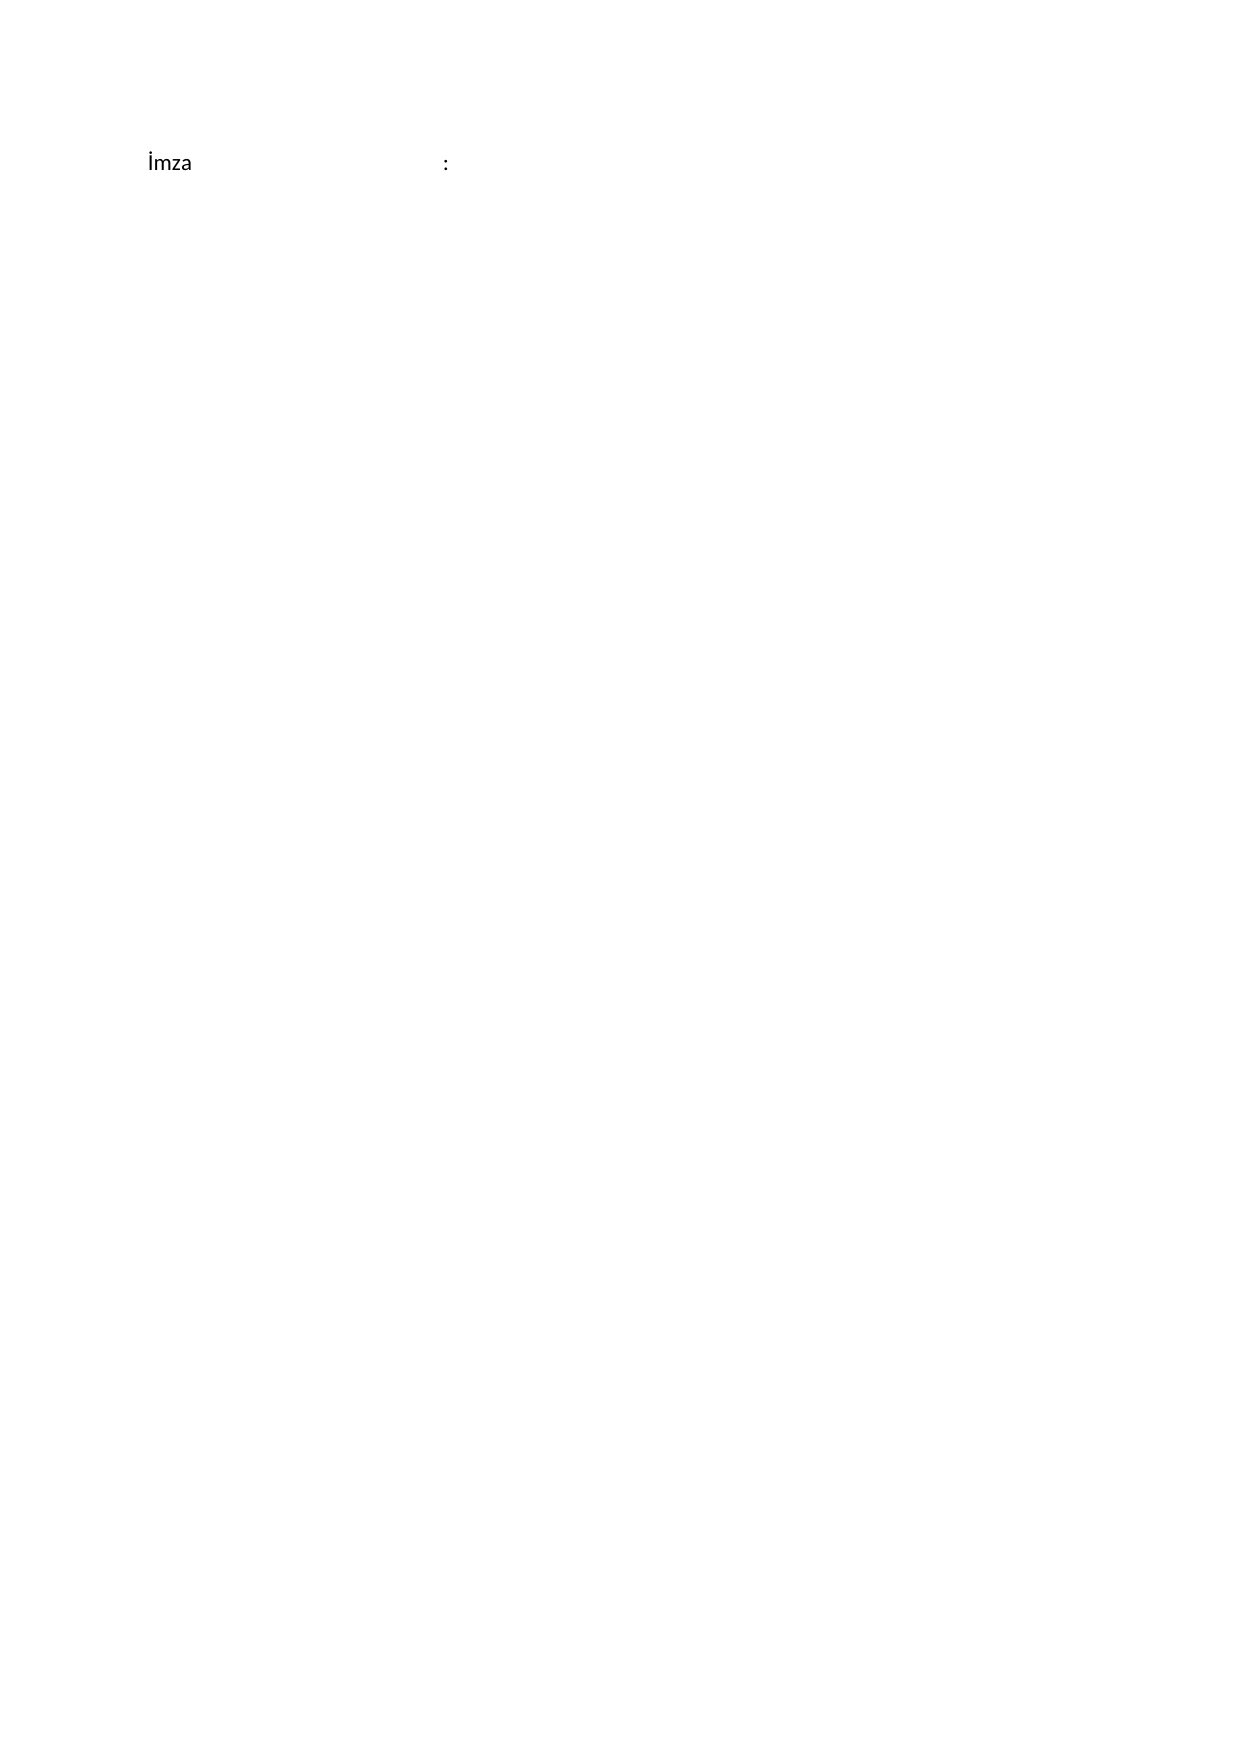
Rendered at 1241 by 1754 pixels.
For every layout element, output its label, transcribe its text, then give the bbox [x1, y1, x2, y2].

text İmza : [148, 148, 1093, 176]
